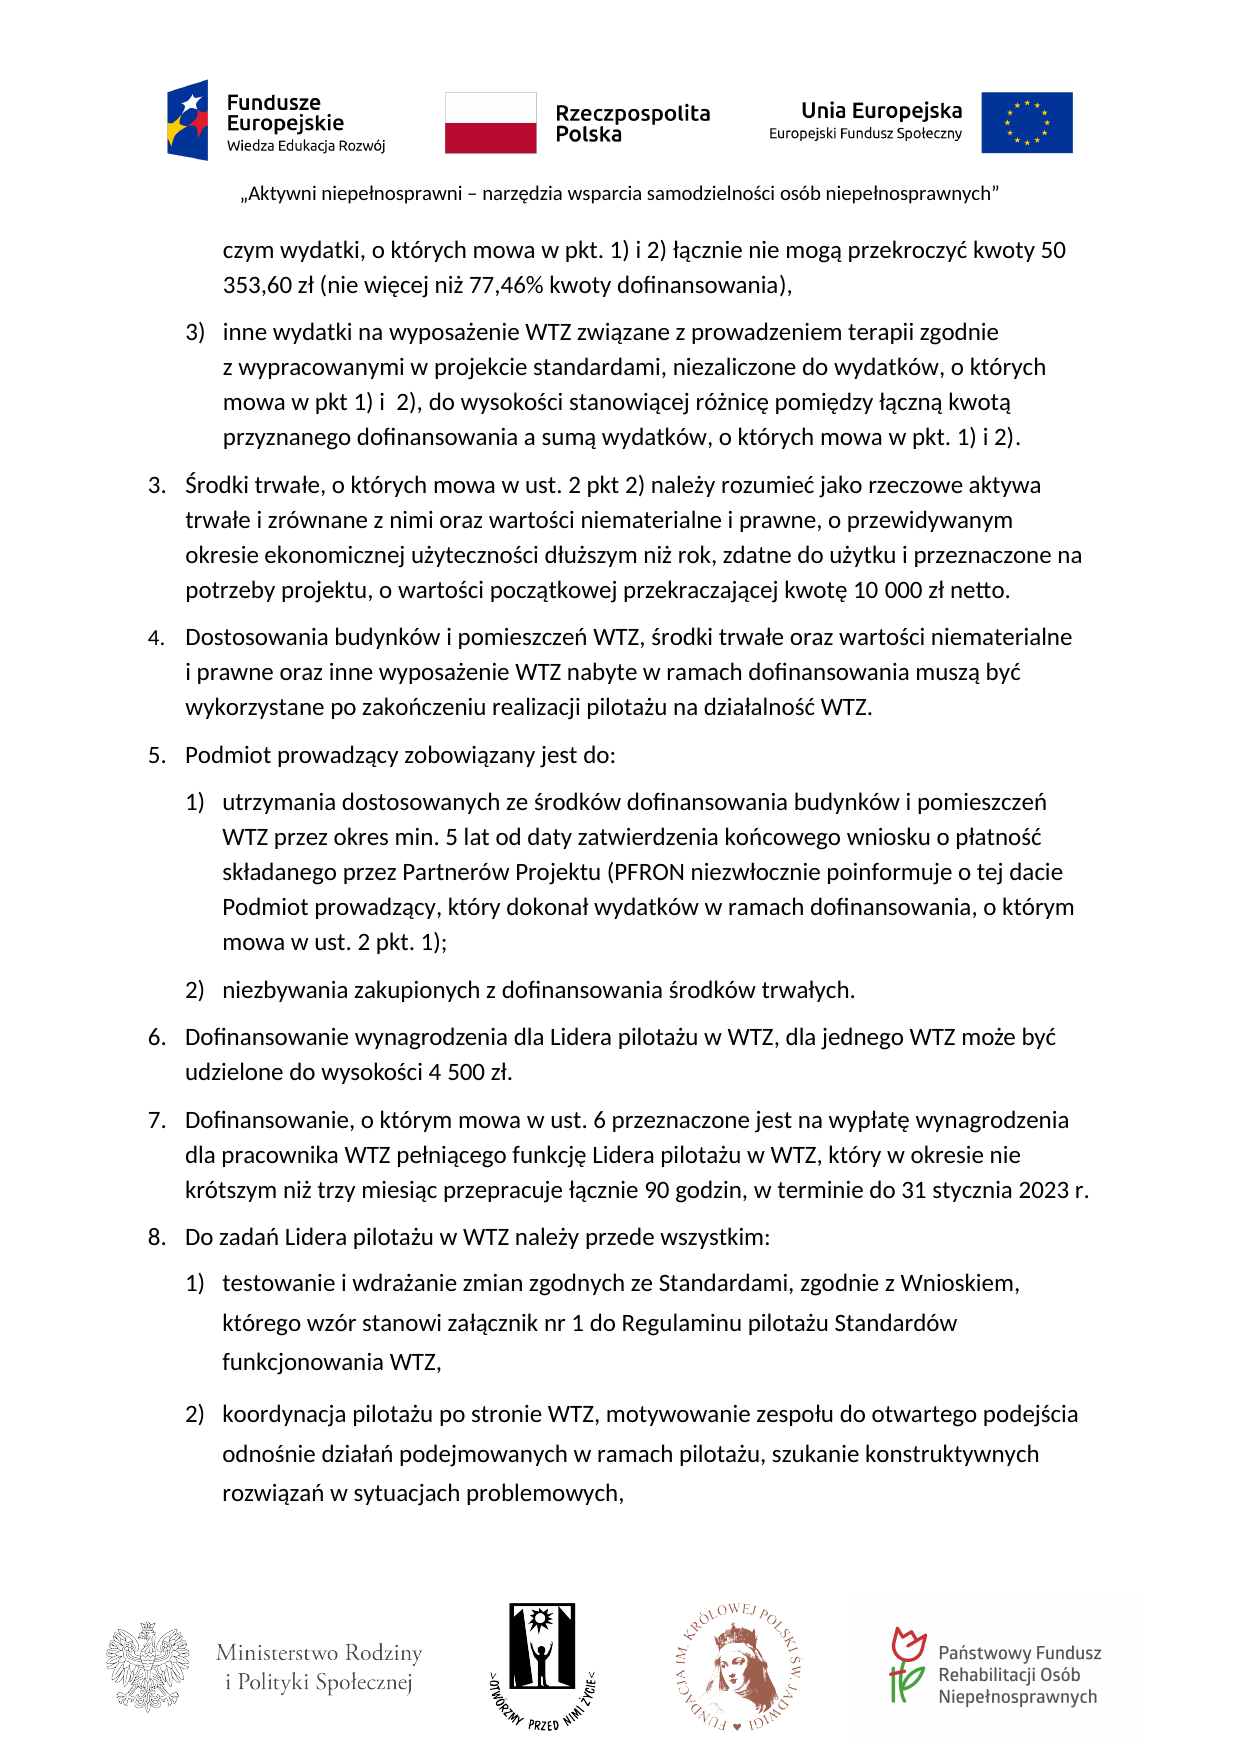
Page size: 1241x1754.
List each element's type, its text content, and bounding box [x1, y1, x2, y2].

picture [147, 59, 1093, 181]
picture [106, 1622, 423, 1713]
list inne wydatki na wyposażenie WTZ związane z prowadzeniem terapii zgodnie z wypracowanymi w projekcie standardami, niezaliczone do wydatków, o których mowa w pkt 1) i 2), do wysokości stanowiącej różnicę pomiędzy łączną kwotą przyznanego dofinansowania a sumą wydatków, o których mowa w pkt. 1) i 2). [185, 316, 1093, 452]
list Środki trwałe, o których mowa w ust. 2 pkt 2) należy rozumieć jako rzeczowe aktywa trwałe i zrównane z nimi oraz wartości niematerialne i prawne, o przewidywanym okresie ekonomicznej użyteczności dłuższym niż rok, zdatne do użytku i przeznaczone na potrzeby projektu, o wartości początkowej przekraczającej kwotę 10 000 zł netto. [148, 469, 1093, 604]
list Podmiot prowadzący zobowiązany jest do: [148, 739, 1093, 769]
list niezbywania zakupionych z dofinansowania środków trwałych. [185, 974, 1093, 1004]
picture [675, 1603, 803, 1731]
list utrzymania dostosowanych ze środków dofinansowania budynków i pomieszczeń WTZ przez okres min. 5 lat od daty zatwierdzenia końcowego wniosku o płatność składanego przez Partnerów Projektu (PFRON niezwłocznie poinformuje o tej dacie Podmiot prowadzący, który dokonał wydatków w ramach dofinansowania, o którym mowa w ust. 2 pkt. 1); [185, 786, 1093, 957]
picture [489, 1603, 596, 1731]
list Do zadań Lidera pilotażu w WTZ należy przede wszystkim: [148, 1221, 1093, 1252]
list Dofinansowanie wynagrodzenia dla Lidera pilotażu w WTZ, dla jednego WTZ może być udzielone do wysokości 4 500 zł. [148, 1021, 1093, 1087]
picture [851, 1591, 1139, 1743]
list Dostosowania budynków i pomieszczeń WTZ, środki trwałe oraz wartości niematerialne i prawne oraz inne wyposażenie WTZ nabyte w ramach dofinansowania muszą być wykorzystane po zakończeniu realizacji pilotażu na działalność WTZ. [148, 621, 1093, 722]
list testowanie i wdrażanie zmian zgodnych ze Standardami, zgodnie z Wnioskiem, którego wzór stanowi załącznik nr 1 do Regulaminu pilotażu Standardów funkcjonowania WTZ, [185, 1267, 1093, 1377]
list Dofinansowanie, o którym mowa w ust. 6 przeznaczone jest na wypłatę wynagrodzenia dla pracownika WTZ pełniącego funkcję Lidera pilotażu w WTZ, który w okresie nie krótszym niż trzy miesiąc przepracuje łącznie 90 godzin, w terminie do 31 stycznia 2023 r. [148, 1104, 1093, 1204]
list koordynacja pilotażu po stronie WTZ, motywowanie zespołu do otwartego podejścia odnośnie działań podejmowanych w ramach pilotażu, szukanie konstruktywnych rozwiązań w sytuacjach problemowych, [185, 1398, 1093, 1508]
